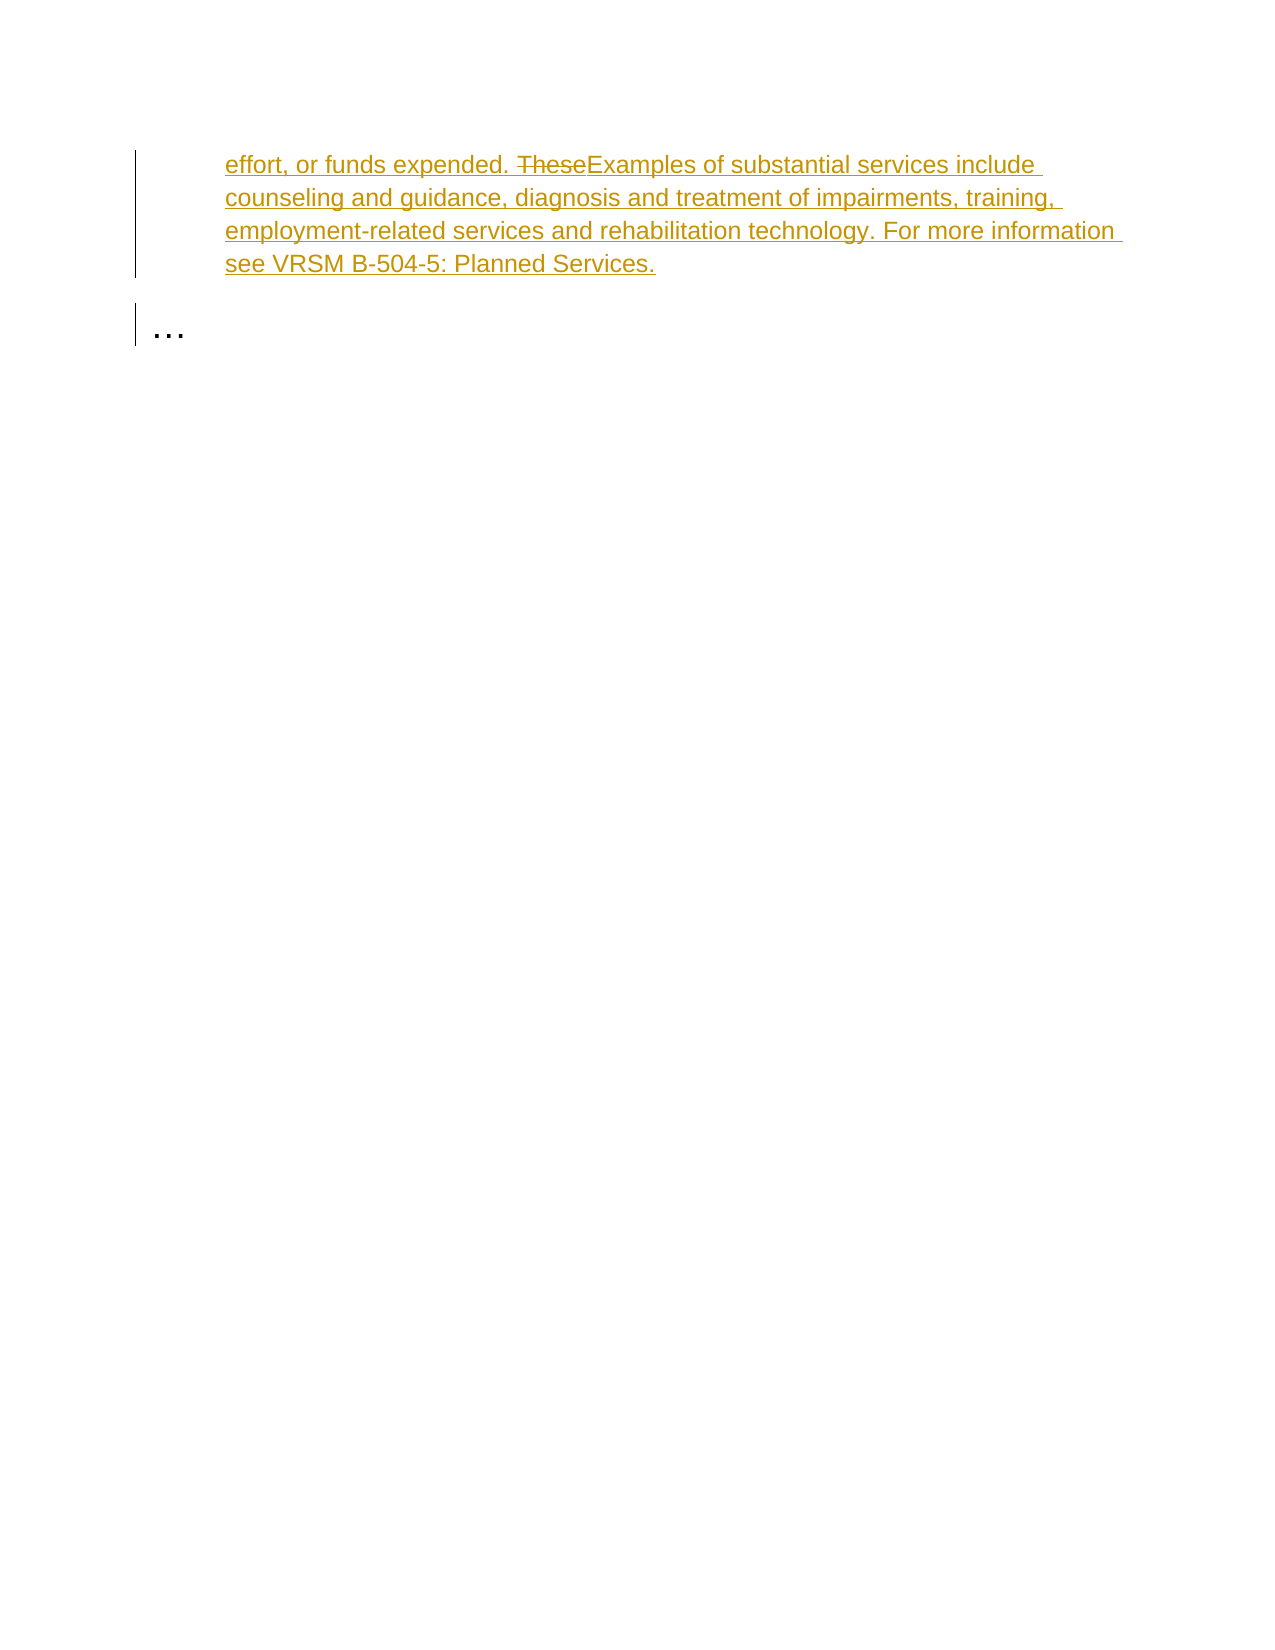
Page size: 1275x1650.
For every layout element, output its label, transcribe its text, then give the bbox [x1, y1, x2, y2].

text … [150, 303, 1125, 346]
